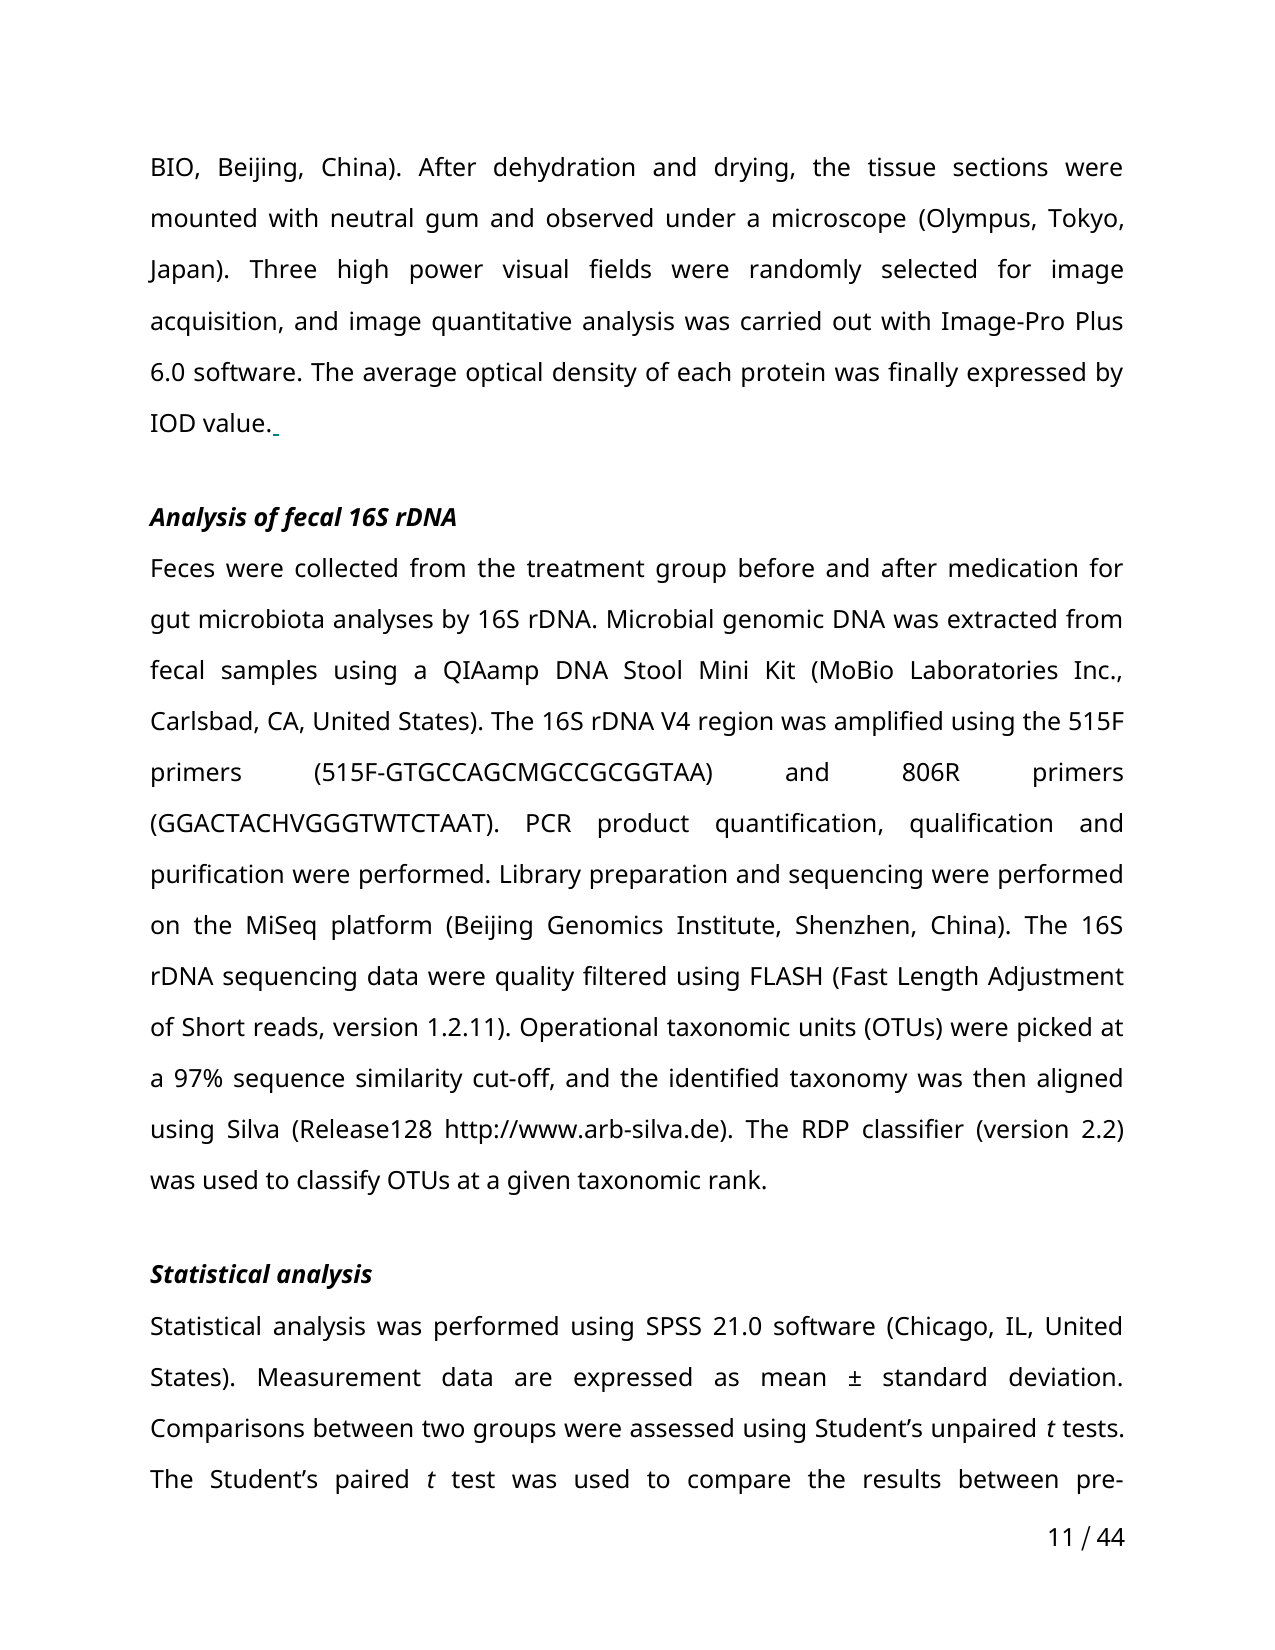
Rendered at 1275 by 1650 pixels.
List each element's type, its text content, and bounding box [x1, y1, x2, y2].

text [150, 150, 1125, 439]
text Feces were collected from the treatment group before and after medication for gut microbiota analyses by 16S rDNA. Microbial genomic DNA was extracted from fecal samples using a QIAamp DNA Stool Mini Kit (MoBio Laboratories Inc., Carlsbad, CA, United States). The 16S rDNA V4 region was amplified using the 515F primers (515F-GTGCCAGCMGCCGCGGTAA) and 806R primers (GGACTACHVGGGTWTCTAAT). PCR product quantification, qualification and purification were performed. Library preparation and sequencing were performed on the MiSeq platform (Beijing Genomics Institute, Shenzhen, China). The 16S rDNA sequencing data were quality filtered using FLASH (Fast Length Adjustment of Short reads, version 1.2.11). Operational taxonomic units (OTUs) were picked at a 97% sequence similarity cut-off, and the identified taxonomy was then aligned using Silva (Release128 http://www.arb-silva.de). The RDP classifier (version 2.2) was used to classify OTUs at a given taxonomic rank. [150, 550, 1125, 1197]
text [150, 1308, 1125, 1495]
text Statistical analysis [150, 1257, 1125, 1291]
text Analysis of fecal 16S rDNA [150, 499, 1125, 533]
